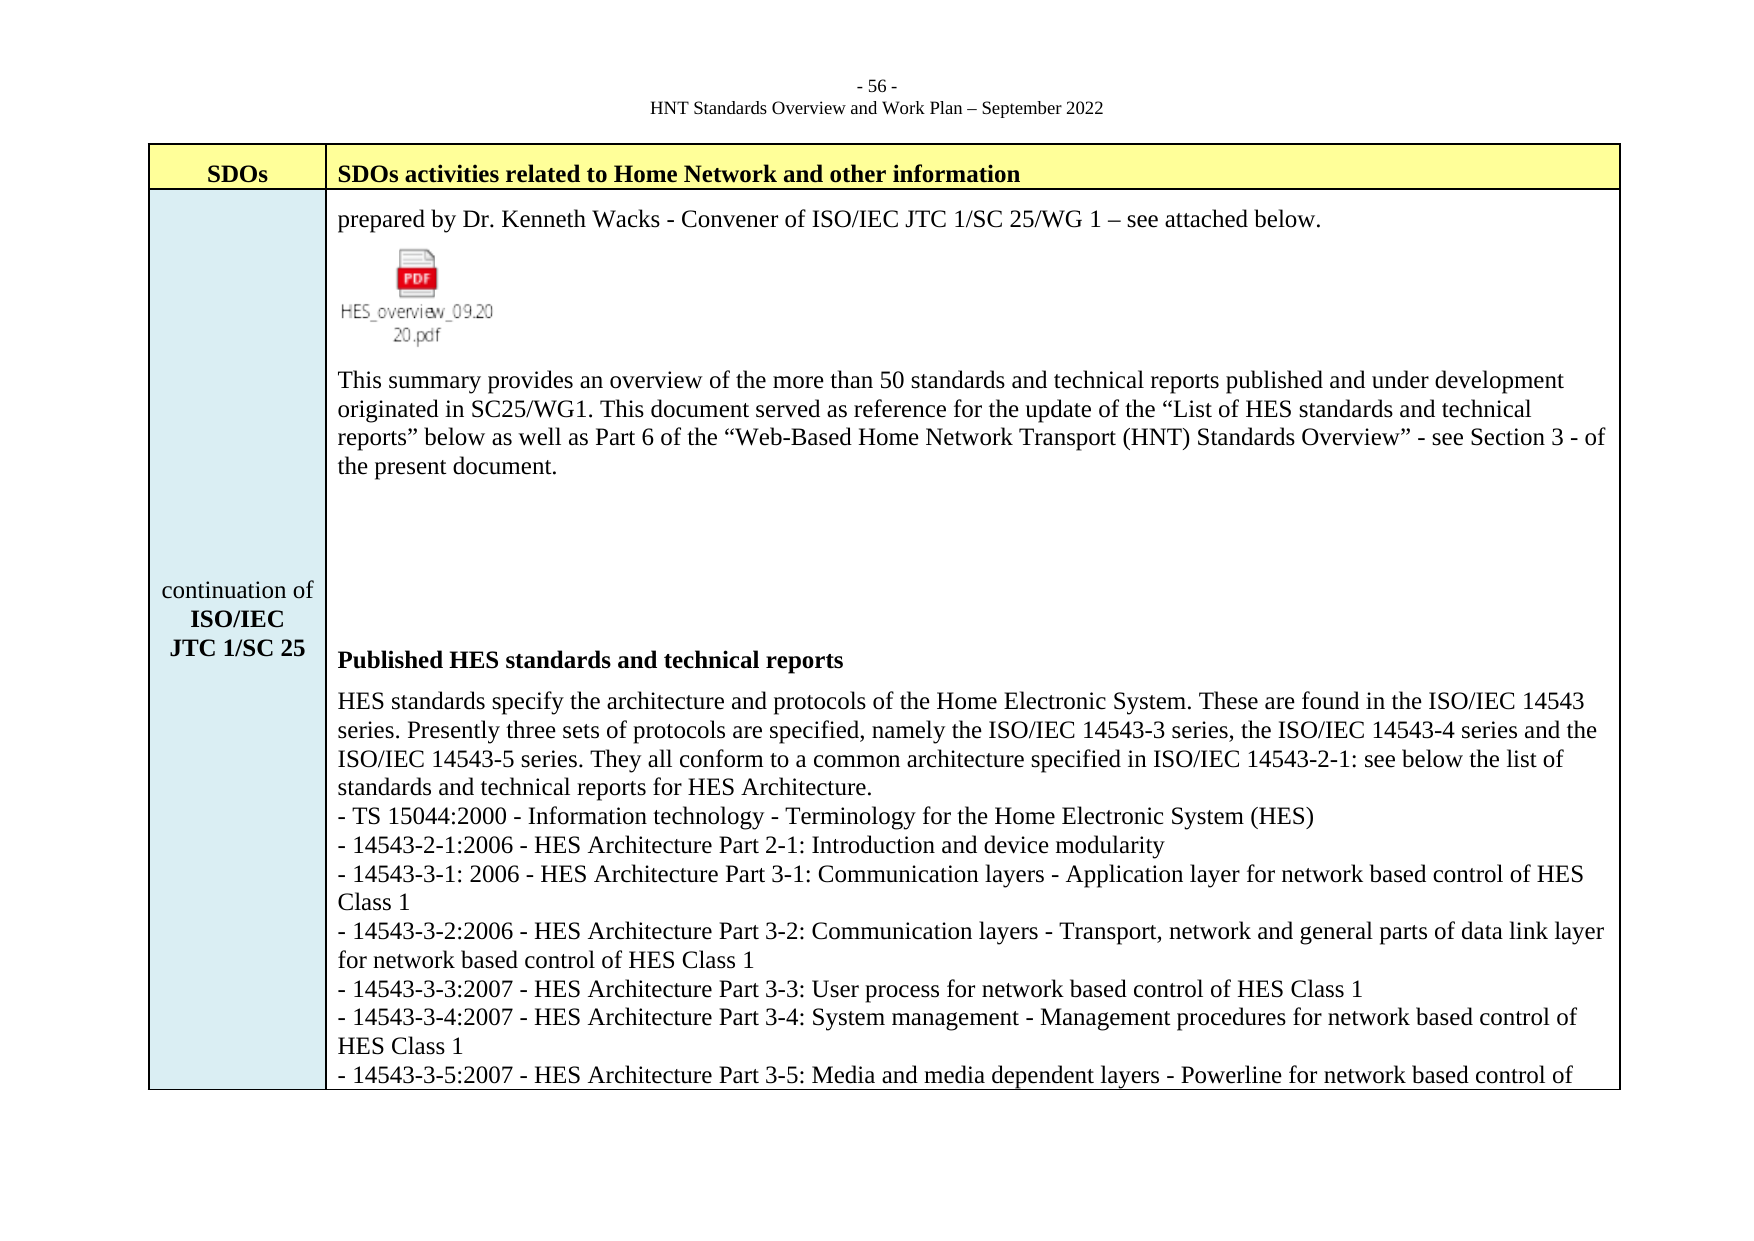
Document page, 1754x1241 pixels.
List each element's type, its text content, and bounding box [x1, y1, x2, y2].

table_header SDOs activities related to Home Network and other information [327, 145, 1619, 188]
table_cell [327, 190, 1619, 1089]
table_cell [150, 190, 325, 1089]
table_header SDOs [150, 145, 325, 188]
